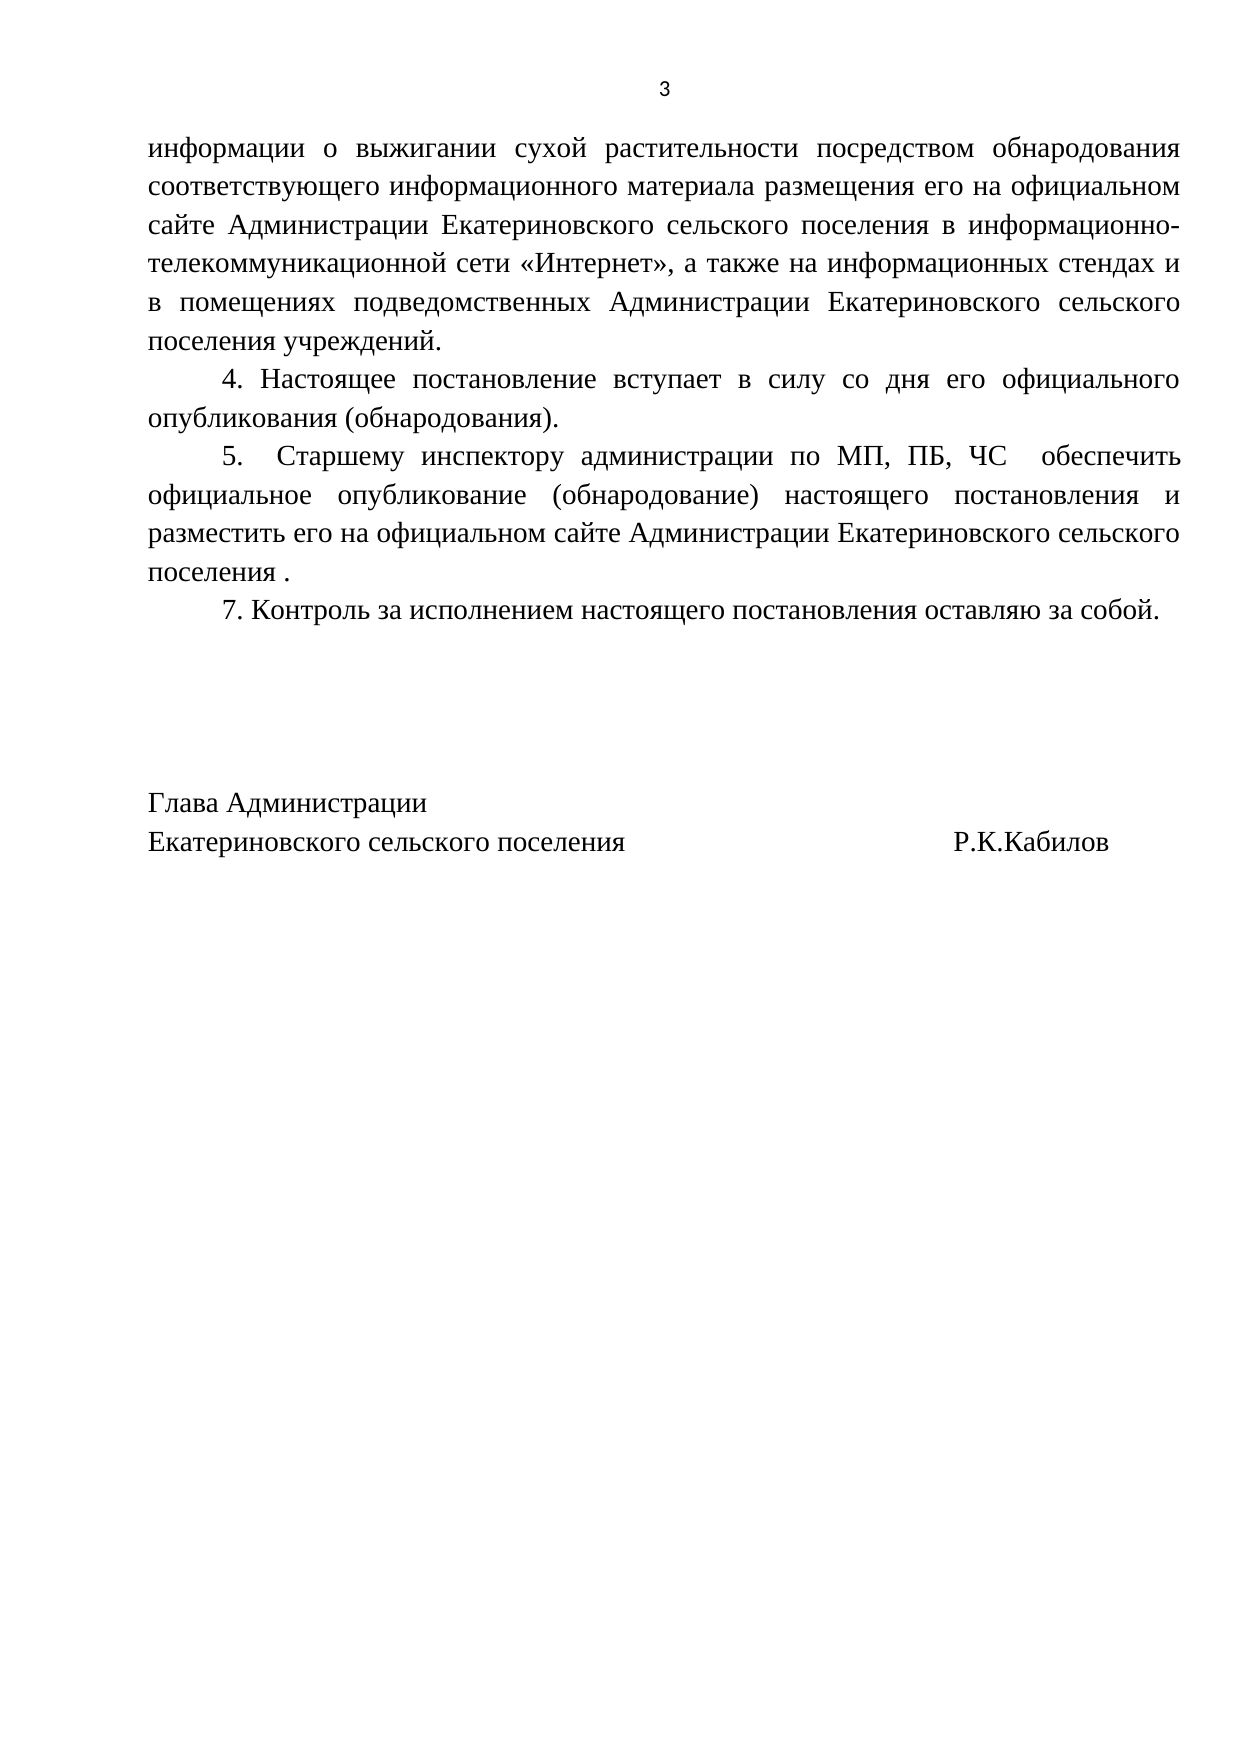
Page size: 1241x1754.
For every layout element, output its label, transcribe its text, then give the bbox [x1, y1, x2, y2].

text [148, 130, 1181, 356]
text 7. Контроль за исполнением настоящего постановления оставляю за собой. [148, 592, 1181, 626]
text 4. Настоящее постановление вступает в силу со дня его официального опубликования (обнародования). [148, 361, 1181, 433]
text 5. Старшему инспектору администрации по МП, ПБ, ЧС обеспечить официальное опубликование (обнародование) настоящего постановления и разместить его на официальном сайте Администрации Екатериновского сельского поселения . [148, 438, 1181, 587]
text Глава Администрации [148, 785, 1181, 819]
text Екатериновского сельского поселения Р.К.Кабилов [148, 824, 1181, 857]
